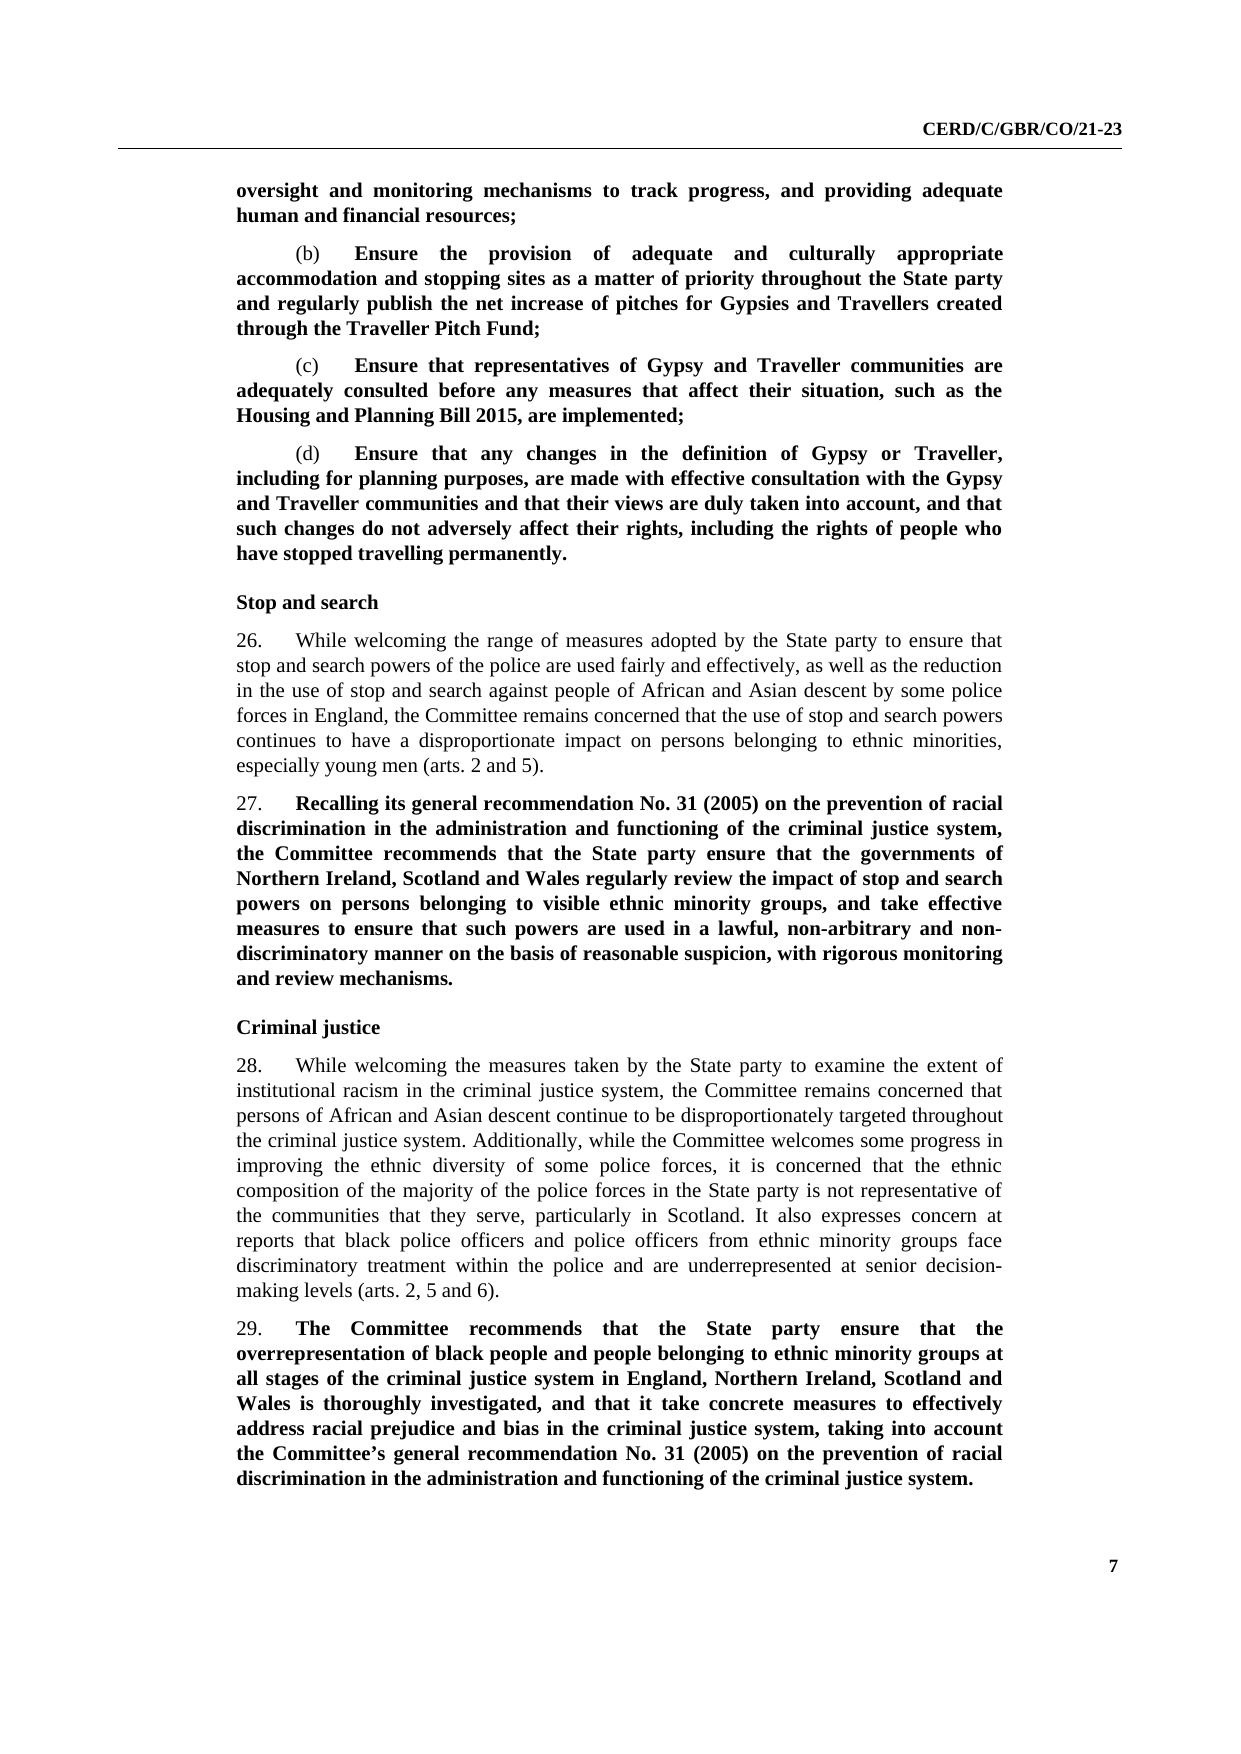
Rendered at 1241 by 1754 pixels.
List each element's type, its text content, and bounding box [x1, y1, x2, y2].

text 29. The Committee recommends that the State party ensure that the overrepresentation of black people and people belonging to ethnic minority groups at all stages of the criminal justice system in England, Northern Ireland, Scotland and Wales is thoroughly investigated, and that it take concrete measures to effectively address racial prejudice and bias in the criminal justice system, taking into account the Committee’s general recommendation No. 31 (2005) on the prevention of racial discrimination in the administration and functioning of the criminal justice system. [236, 1315, 1004, 1490]
text 27. Recalling its general recommendation No. 31 (2005) on the prevention of racial discrimination in the administration and functioning of the criminal justice system, the Committee recommends that the State party ensure that the governments of Northern Ireland, Scotland and Wales regularly review the impact of stop and search powers on persons belonging to visible ethnic minority groups, and take effective measures to ensure that such powers are used in a lawful, non-arbitrary and non-discriminatory manner on the basis of reasonable suspicion, with rigorous monitoring and review mechanisms. [236, 790, 1004, 990]
text (b) Ensure the provision of adequate and culturally appropriate accommodation and stopping sites as a matter of priority throughout the State party and regularly publish the net increase of pitches for Gypsies and Travellers created through the Traveller Pitch Fund; [236, 240, 1004, 340]
text (c) Ensure that representatives of Gypsy and Traveller communities are adequately consulted before any measures that affect their situation, such as the Housing and Planning Bill 2015, are implemented; [236, 352, 1004, 427]
text Criminal justice [118, 1015, 1004, 1040]
text 28. While welcoming the measures taken by the State party to examine the extent of institutional racism in the criminal justice system, the Committee remains concerned that persons of African and Asian descent continue to be disproportionately targeted throughout the criminal justice system. Additionally, while the Committee welcomes some progress in improving the ethnic diversity of some police forces, it is concerned that the ethnic composition of the majority of the police forces in the State party is not representative of the communities that they serve, particularly in Scotland. It also expresses concern at reports that black police officers and police officers from ethnic minority groups face discriminatory treatment within the police and are underrepresented at senior decision-making levels (arts. 2, 5 and 6). [236, 1052, 1004, 1302]
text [236, 177, 1004, 227]
text Stop and search [118, 590, 1004, 615]
text (d) Ensure that any changes in the definition of Gypsy or Traveller, including for planning purposes, are made with effective consultation with the Gypsy and Traveller communities and that their views are duly taken into account, and that such changes do not adversely affect their rights, including the rights of people who have stopped travelling permanently. [236, 440, 1004, 565]
text 26. While welcoming the range of measures adopted by the State party to ensure that stop and search powers of the police are used fairly and effectively, as well as the reduction in the use of stop and search against people of African and Asian descent by some police forces in England, the Committee remains concerned that the use of stop and search powers continues to have a disproportionate impact on persons belonging to ethnic minorities, especially young men (arts. 2 and 5). [236, 627, 1004, 777]
